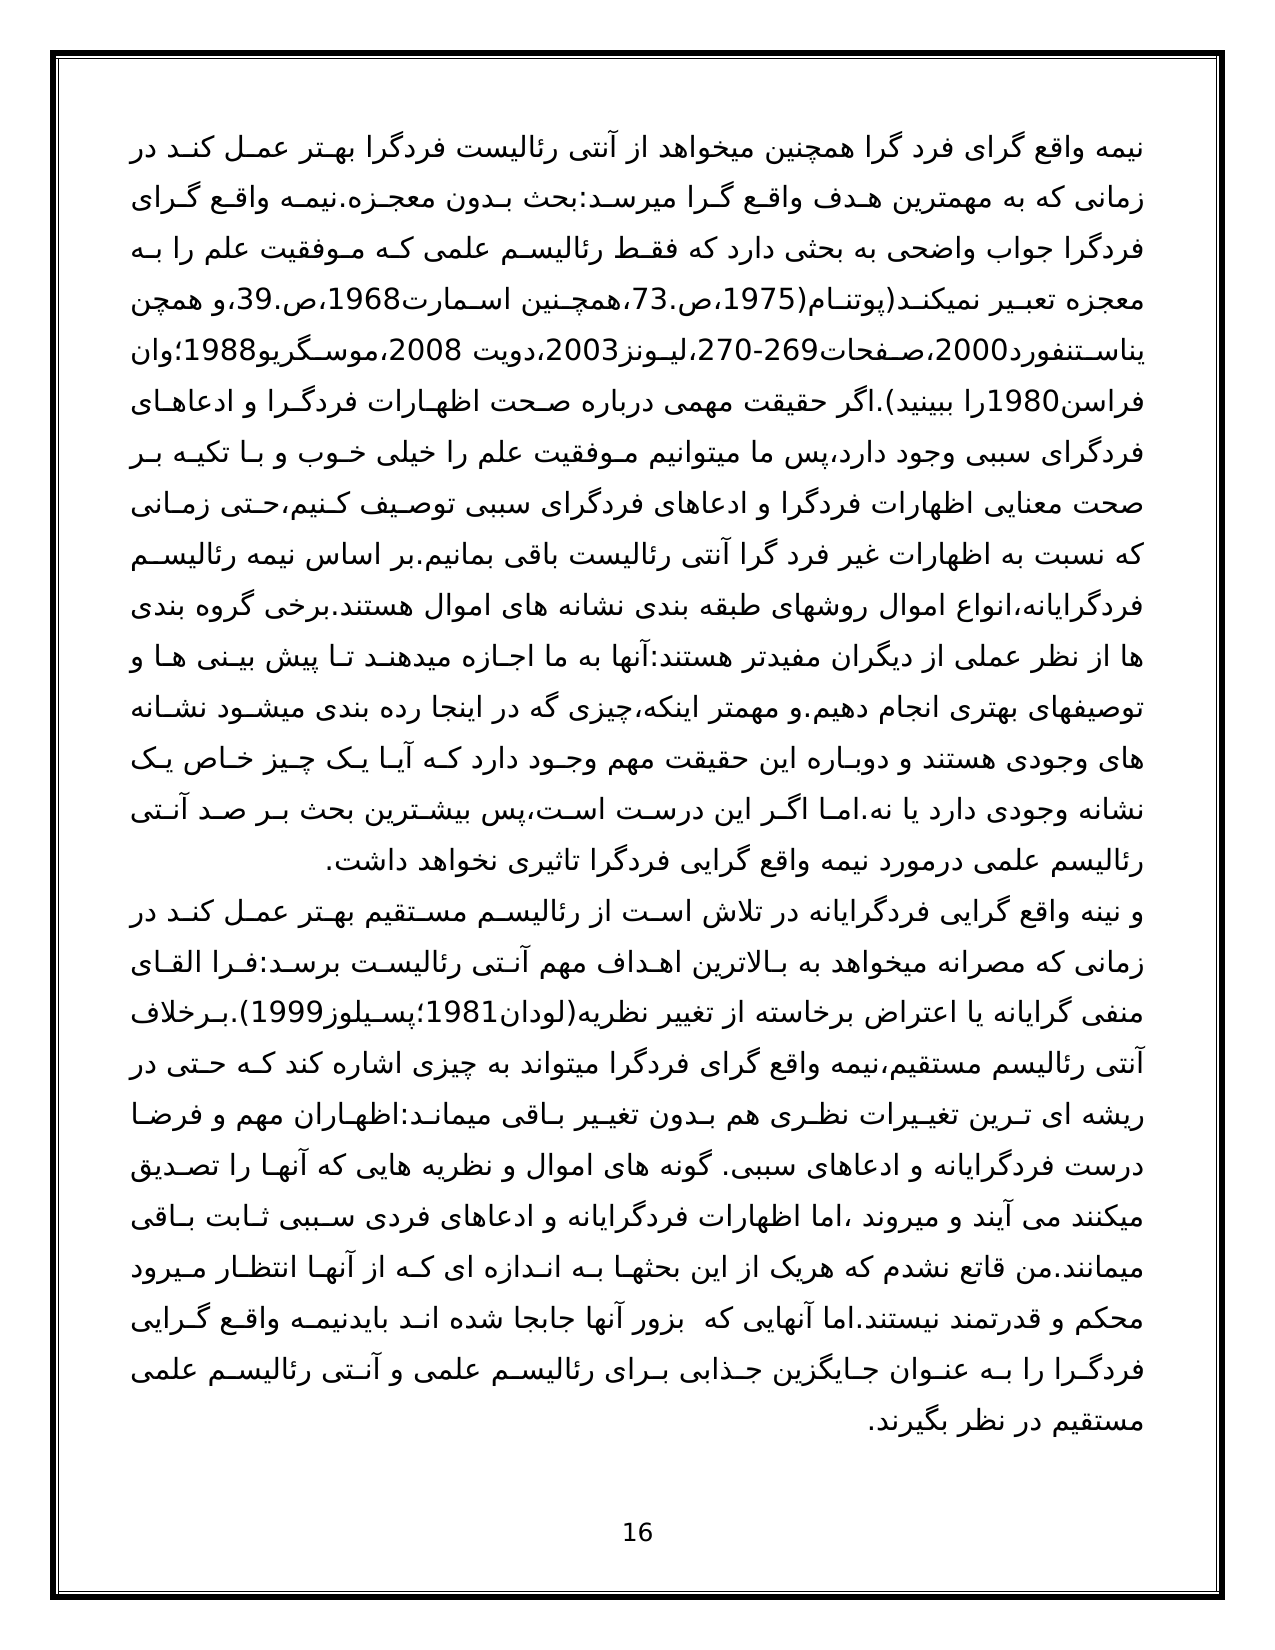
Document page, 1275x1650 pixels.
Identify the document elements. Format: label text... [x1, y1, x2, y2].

text و نینه واقع گرایی فردگرایانه در تلاش است از رئاليسم مستقيم بهتر عمل کند در زمانی که مصرانه میخواهد به بالاترین اهداف مهم آنتی رئالیست برسد:فرا القای منفی گرایانه یا اعتراض برخاسته از تغییر نظریه(لودان1981؛پسیلوز1999).برخلاف آنتی رئالیسم مستقیم،نیمه واقع گرای فردگرا میتواند به چیزی اشاره کند که حتی در ریشه ای ترین تغییرات نظری هم بدون تغییر باقی میماند:اظهاران مهم و فرضا درست فردگرایانه و ادعاهای سببی. گونه های اموال و نظریه هایی که آنها را تصدیق میکنند می آیند و میروند ،اما اظهارات فردگرایانه و ادعاهای فردی سببی ثابت باقی میمانند.من قاتع نشدم که هریک از این بحثها به اندازه ای که از آنها انتظار میرود محکم و قدرتمند نیستند.اما آنهایی که بزور آنها جابجا شده اند بایدنیمه واقع گرایی فردگرا را به عنوان جایگزین جذابی برای رئالیسم علمی و آنتی رئالیسم علمی مستقیم در نظر بگیرند. [130, 894, 1145, 1437]
text نیمه واقع گرای فرد گرا همچنین میخواهد از آنتی رئالیست فردگرا بهتر عمل کند در زمانی که به مهمترین هدف واقع گرا میرسد:بحث بدون معجزه.نیمه واقع گرای فردگرا جواب واضحی به بحثی دارد که فقط رئاليسم علمی که موفقیت علم را به معجزه تعبیر نمیکند(پوتنام(1975،ص.73،همچنین اسمارت1968،ص.39،و همچن یناستنفورد2000،صفحات269-270،لیونز2003،دویت 2008،موسگریو1988؛وان فراسن1980را ببینید).اگر حقیقت مهمی درباره صحت اظهارات فردگرا و ادعاهای فردگرای سببی وجود دارد،پس ما میتوانیم موفقیت علم را خیلی خوب و با تکیه بر صحت معنایی اظهارات فردگرا و ادعاهای فردگرای سببی توصیف کنیم،حتی زمانی که نسبت به اظهارات غیر فرد گرا آنتی رئالیست باقی بمانیم.بر اساس نیمه رئاليسم فردگرایانه،انواع اموال روشهای طبقه بندی نشانه های اموال هستند.برخی گروه بندی ها از نظر عملی از دیگران مفیدتر هستند:آنها به ما اجازه میدهند تا پیش بینی ها و توصیفهای بهتری انجام دهیم.و مهمتر اینکه،چیزی گه در اینجا رده بندی میشود نشانه های وجودی هستند و دوباره این حقیقت مهم وجود دارد که آیا یک چیز خاص یک نشانه وجودی دارد یا نه.اما اگر این درست است،پس بیشترین بحث بر صد آنتی رئالیسم علمی درمورد نیمه واقع گرایی فردگرا تاثیری نخواهد داشت. [130, 130, 1145, 877]
